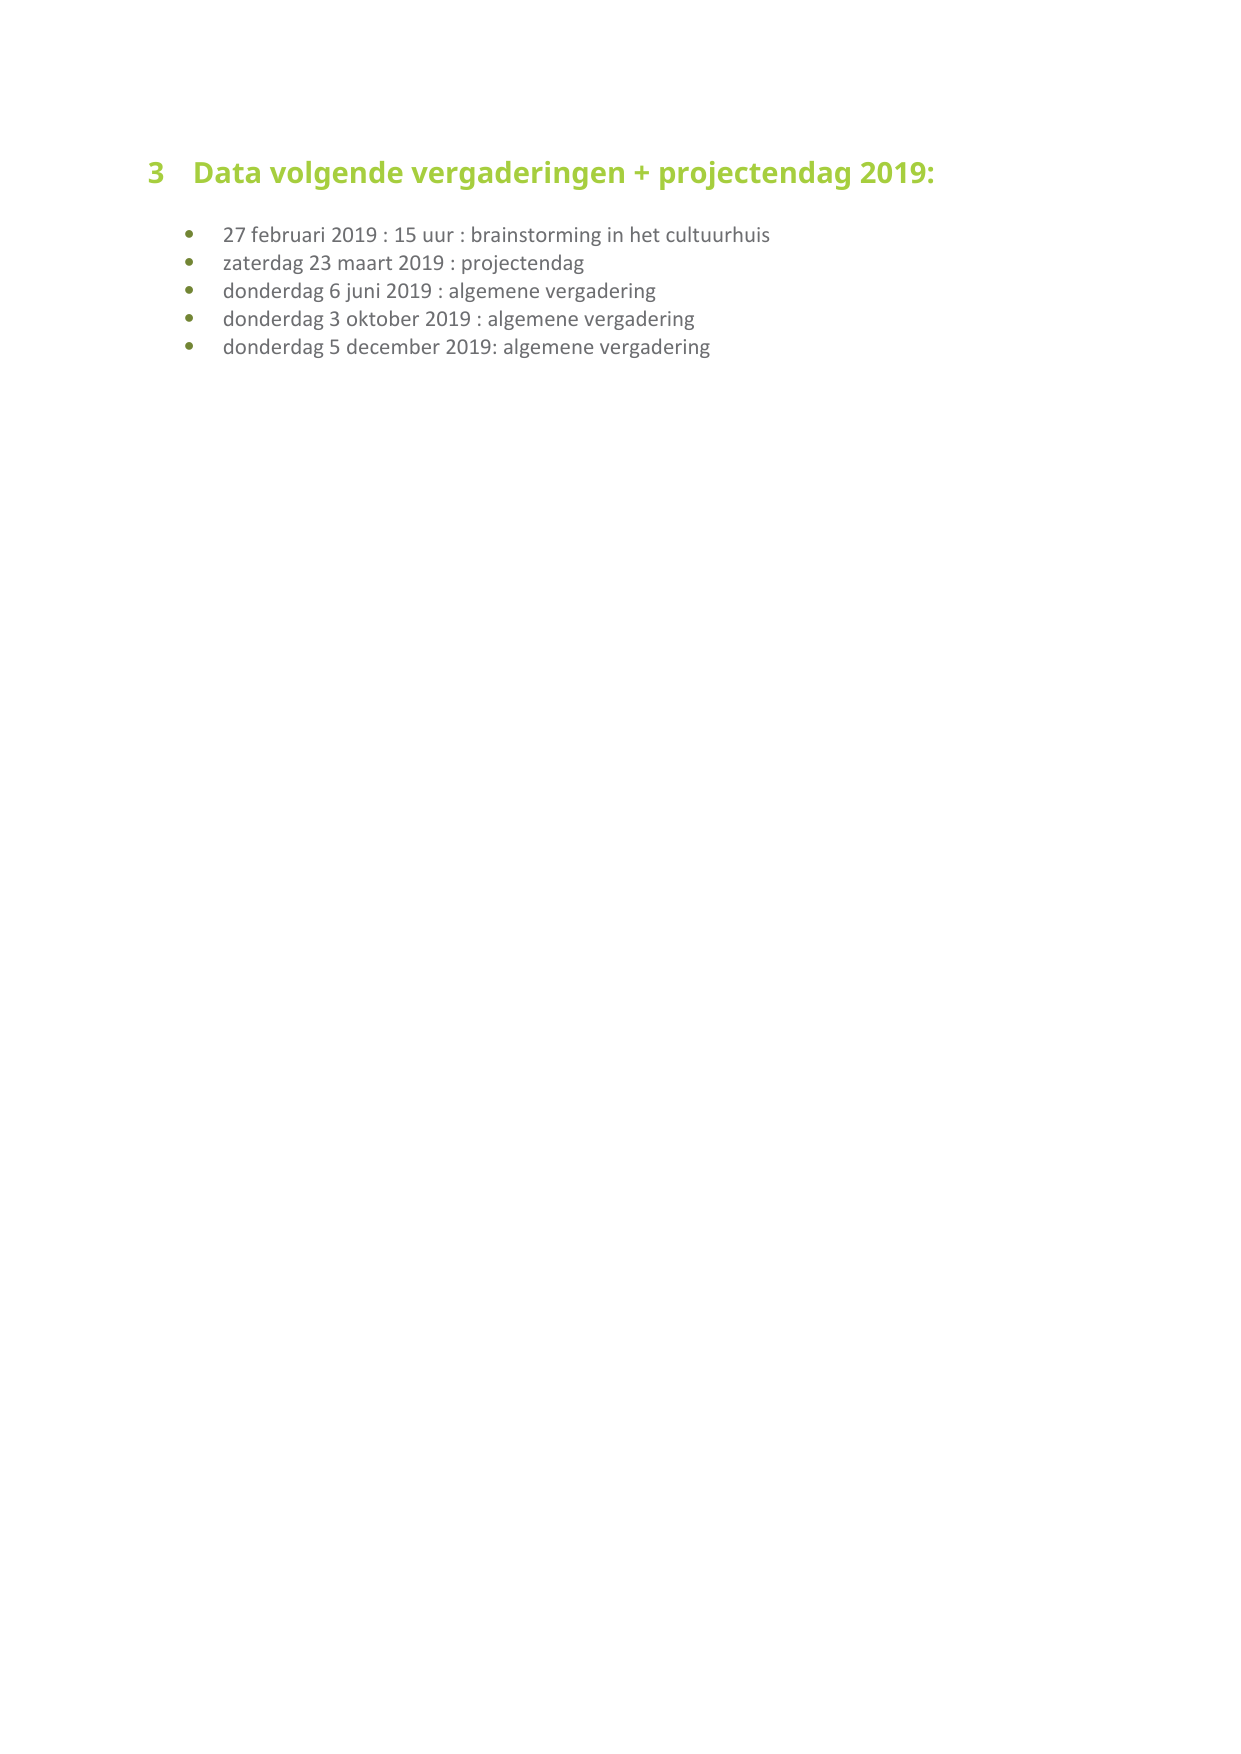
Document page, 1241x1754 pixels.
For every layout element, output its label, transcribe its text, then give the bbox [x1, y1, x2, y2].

text donderdag 3 oktober 2019 : algemene vergadering [185, 304, 1093, 332]
text donderdag 5 december 2019: algemene vergadering [185, 332, 1093, 360]
text 27 februari 2019 : 15 uur : brainstorming in het cultuurhuis [185, 220, 1093, 248]
subtitle Data volgende vergaderingen + projectendag 2019: [148, 152, 1093, 192]
text donderdag 6 juni 2019 : algemene vergadering [185, 276, 1093, 304]
text zaterdag 23 maart 2019 : projectendag [185, 248, 1093, 276]
